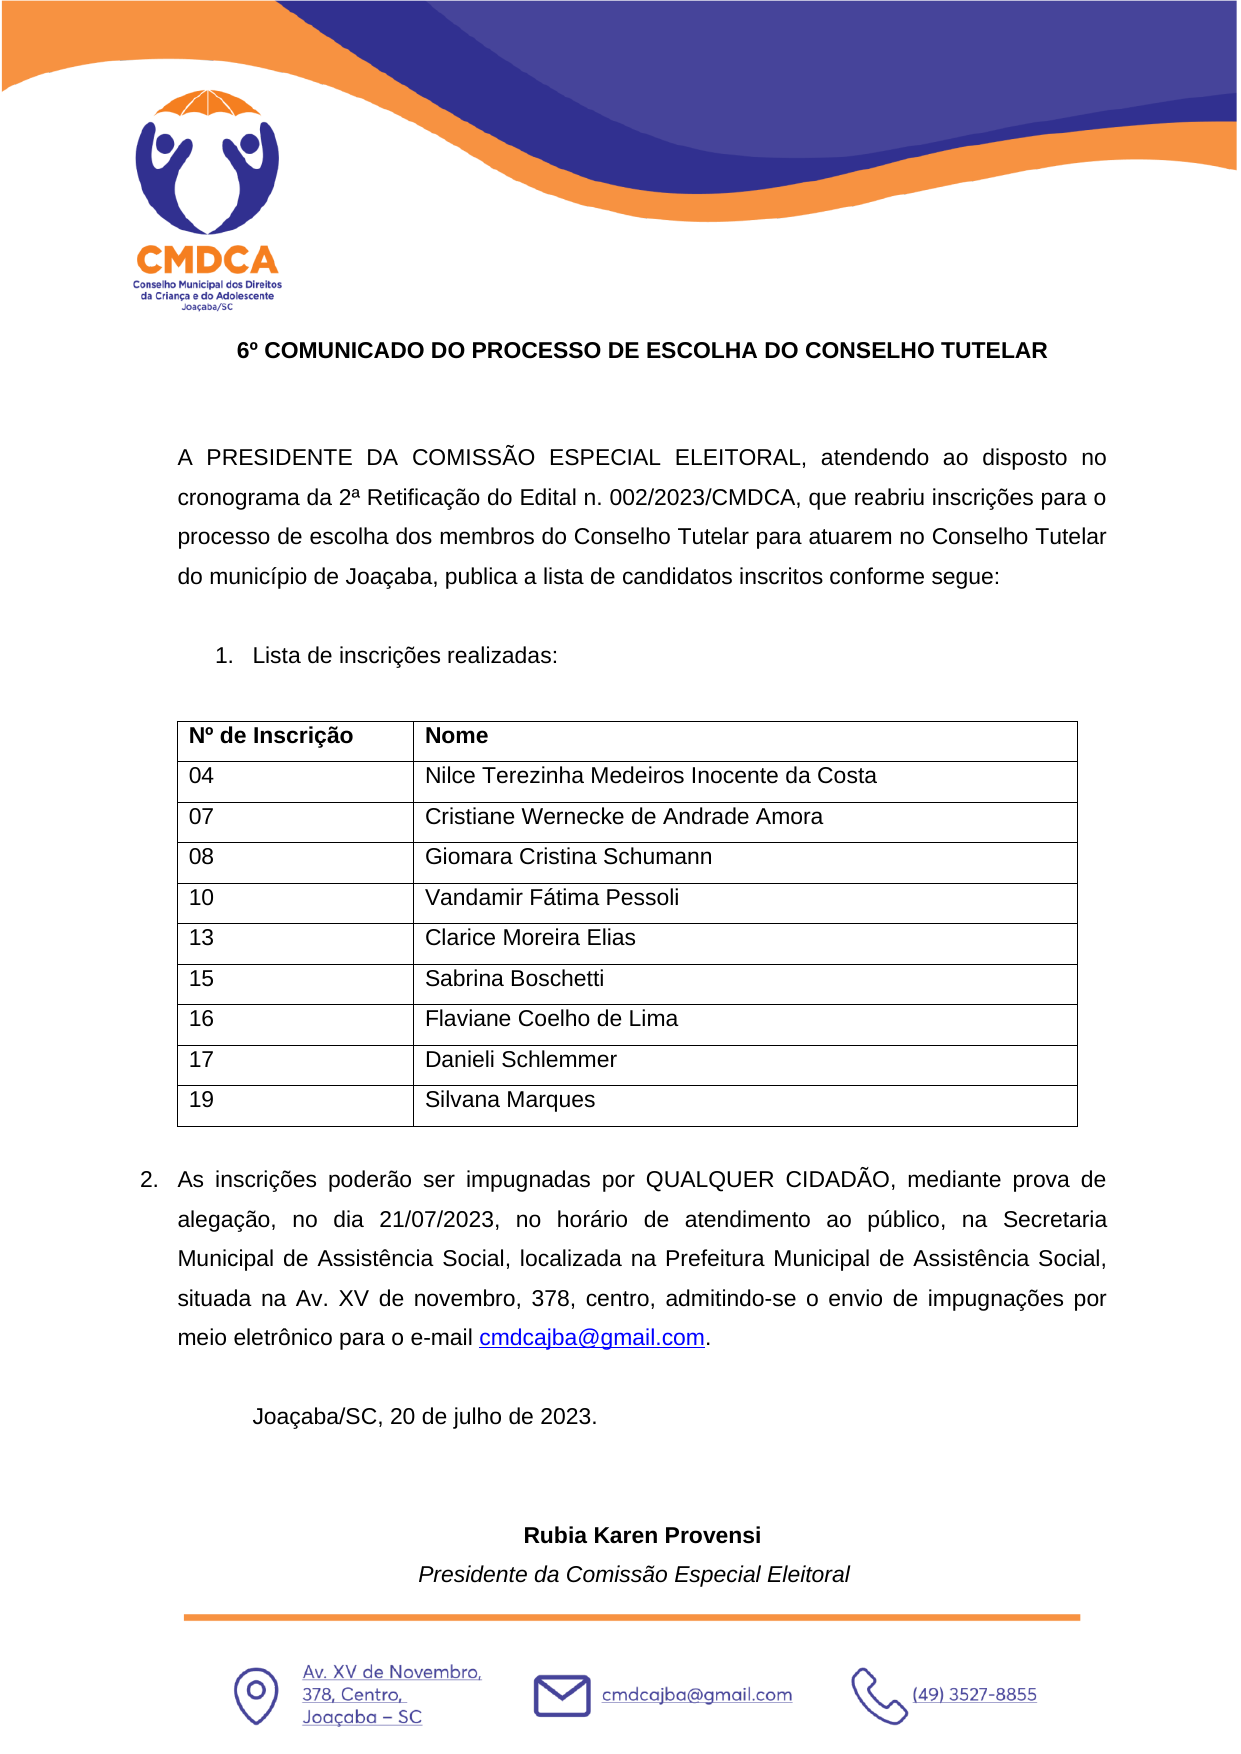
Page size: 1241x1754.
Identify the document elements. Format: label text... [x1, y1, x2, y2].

table_cell 04 [178, 762, 413, 802]
table_cell 15 [178, 965, 413, 1004]
picture [183, 1612, 1081, 1728]
table_cell 13 [178, 924, 413, 964]
table_cell 08 [178, 843, 413, 883]
table_header Nome [414, 722, 1077, 761]
list Lista de inscrições realizadas: [215, 642, 1107, 668]
table_cell Flaviane Coelho de Lima [414, 1005, 1077, 1045]
text Presidente da Comissão Especial Eleitoral [118, 1561, 1107, 1588]
table_cell Nilce Terezinha Medeiros Inocente da Costa [414, 762, 1077, 802]
table_cell Silvana Marques [414, 1086, 1077, 1126]
table_cell 16 [178, 1005, 413, 1045]
table_cell Giomara Cristina Schumann [414, 843, 1077, 883]
table_cell 07 [178, 803, 413, 842]
table_cell Vandamir Fátima Pessoli [414, 884, 1077, 923]
text Rubia Karen Provensi [177, 1522, 1107, 1548]
text A PRESIDENTE DA COMISSÃO ESPECIAL ELEITORAL, atendendo ao disposto no cronograma da 2ª Retificação do Edital n. 002/2023/CMDCA, que reabriu inscrições para o processo de escolha dos membros do Conselho Tutelar para atuarem no Conselho Tutelar do município de Joaçaba, publica a lista de candidatos inscritos conforme segue: [177, 444, 1107, 589]
text 6º COMUNICADO DO PROCESSO DE ESCOLHA DO CONSELHO TUTELAR [177, 337, 1107, 405]
table_cell 19 [178, 1086, 413, 1126]
table_cell Clarice Moreira Elias [414, 924, 1077, 964]
table_cell 17 [178, 1046, 413, 1085]
list Joaçaba/SC, 20 de julho de 2023. [252, 1403, 1107, 1430]
table_cell Sabrina Boschetti [414, 965, 1077, 1004]
table_cell 10 [178, 884, 413, 923]
table_cell Cristiane Wernecke de Andrade Amora [414, 803, 1077, 842]
list As inscrições poderão ser impugnadas por QUALQUER CIDADÃO, mediante prova de alegação, no dia 21/07/2023, no horário de atendimento ao público, na Secretaria Municipal de Assistência Social, localizada na Prefeitura Municipal de Assistência Social, situada na Av. XV de novembro, 378, centro, admitindo-se o envio de impugnações por meio eletrônico para o e-mail cmdcajba@gmail.com. [140, 1166, 1107, 1351]
table_cell Danieli Schlemmer [414, 1046, 1077, 1085]
table_header Nº de Inscrição [178, 722, 413, 761]
picture [0, 0, 1236, 317]
